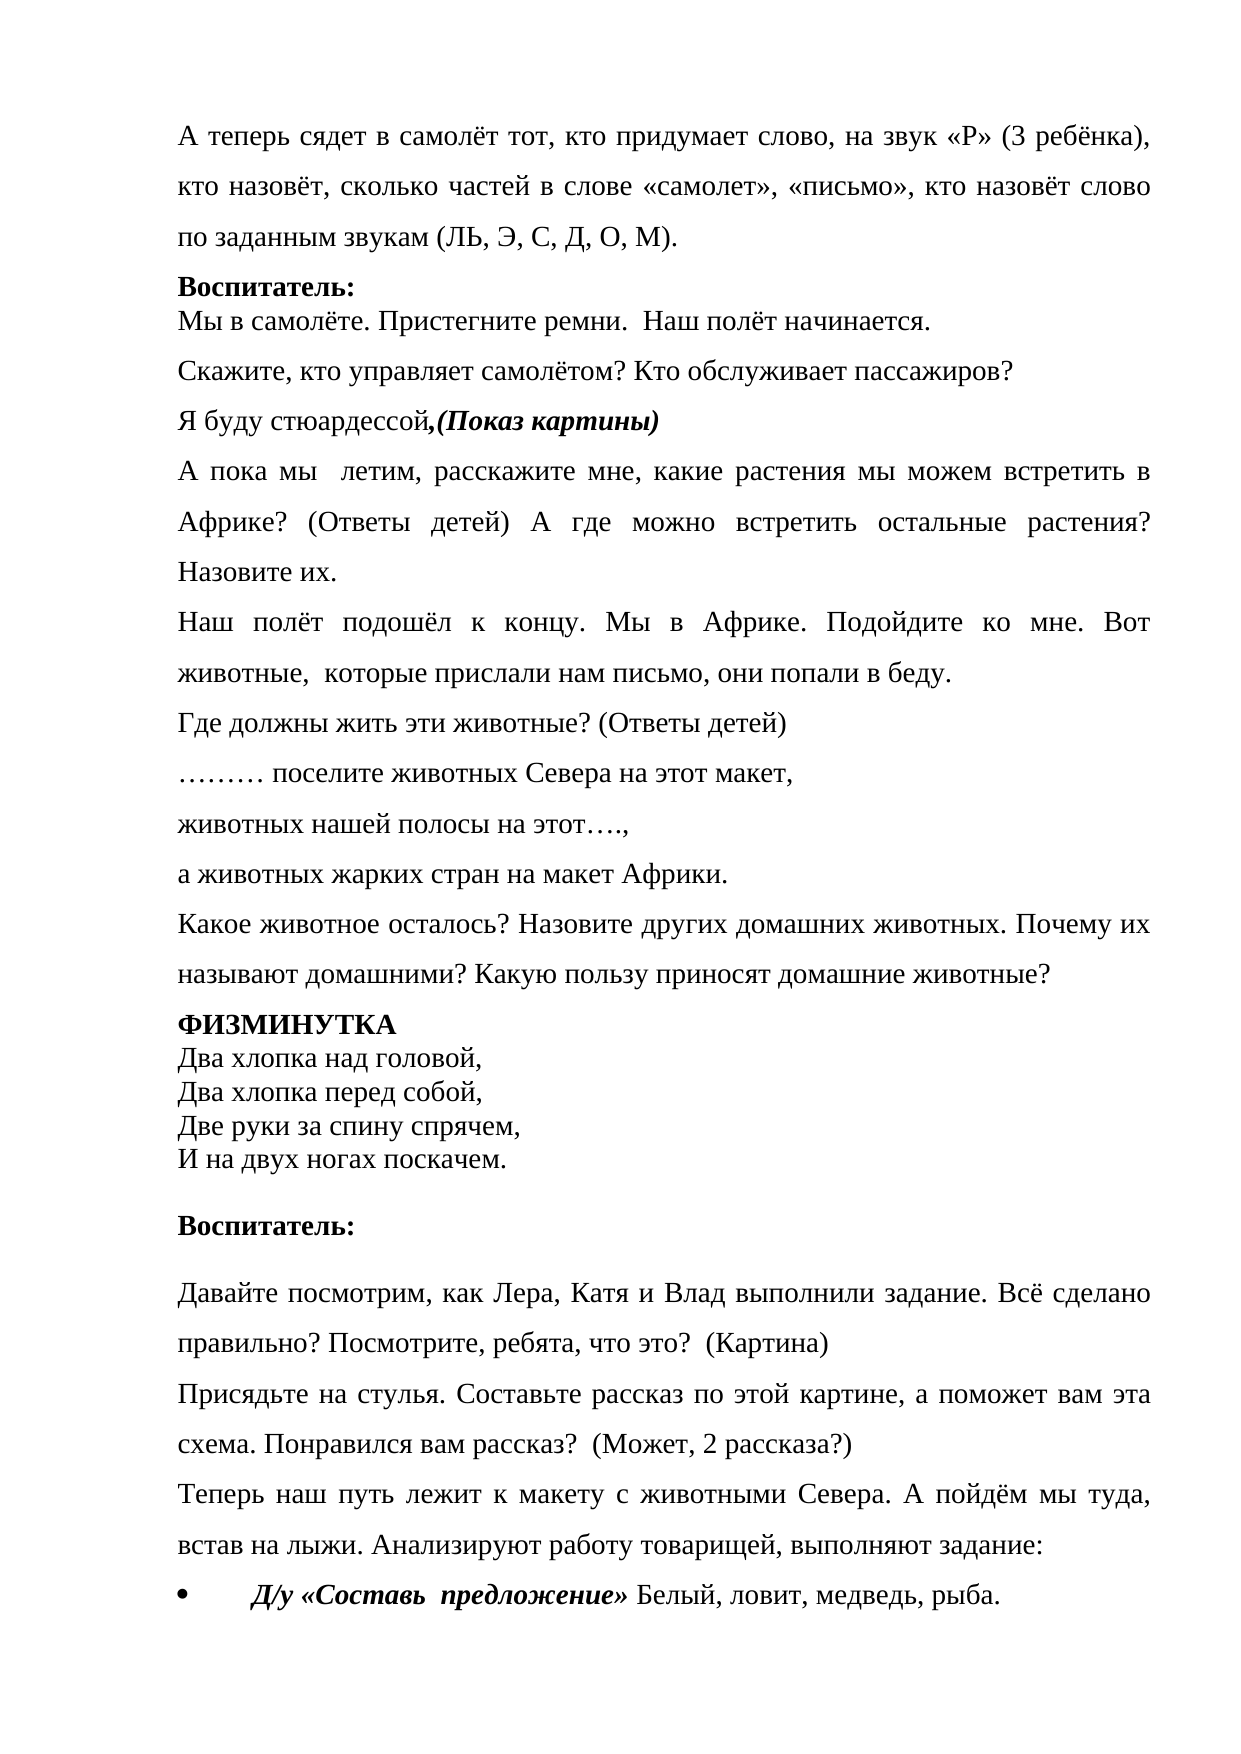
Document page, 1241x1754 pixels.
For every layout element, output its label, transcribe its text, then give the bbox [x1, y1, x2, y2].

text Теперь наш путь лежит к макету с животными Севера. А пойдём мы туда, встав на лыжи. Анализируют работу товарищей, выполняют задание: [177, 1477, 1152, 1560]
text Где должны жить эти животные? (Ответы детей) [177, 705, 1152, 739]
text животных нашей полосы на этот…., [177, 806, 1152, 839]
text А пока мы летим, расскажите мне, какие растения мы можем встретить в Африке? (Ответы детей) А где можно встретить остальные растения? Назовите их. [177, 453, 1152, 588]
text Мы в самолёте. Пристегните ремни. Наш полёт начинается. [177, 303, 1152, 336]
text Воспитатель: [177, 1208, 1152, 1242]
text Какое животное осталось? Назовите других домашних животных. Почему их называют домашними? Какую пользу приносят домашние животные? [177, 906, 1152, 990]
text Две руки за спину спрячем, [177, 1108, 1152, 1141]
text Два хлопка над головой, [177, 1041, 1152, 1074]
text Присядьте на стулья. Составьте рассказ по этой картине, а поможет вам эта схема. Понравился вам рассказ? (Может, 2 рассказа?) [177, 1376, 1152, 1460]
text Воспитатель: [177, 269, 1152, 303]
text ……… поселите животных Севера на этот макет, [177, 755, 1152, 789]
text И на двух ногах поскачем. [177, 1141, 1152, 1175]
text Я буду стюардессой,(Показ картины) [177, 403, 1152, 437]
list Д/у «Составь предложение» Белый, ловит, медведь, рыба. [177, 1577, 1152, 1611]
text Наш полёт подошёл к концу. Мы в Африке. Подойдите ко мне. Вот животные, которые прислали нам письмо, они попали в беду. [177, 604, 1152, 688]
text ФИЗМИНУТКА [177, 1007, 1152, 1041]
text А теперь сядет в самолёт тот, кто придумает слово, на звук «Р» (3 ребёнка), кто назовёт, сколько частей в слове «самолет», «письмо», кто назовёт слово по заданным звукам (ЛЬ, Э, С, Д, О, М). [177, 118, 1152, 252]
text Скажите, кто управляет самолётом? Кто обслуживает пассажиров? [177, 353, 1152, 386]
text Давайте посмотрим, как Лера, Катя и Влад выполнили задание. Всё сделано правильно? Посмотрите, ребята, что это? (Картина) [177, 1275, 1152, 1359]
text а животных жарких стран на макет Африки. [177, 856, 1152, 889]
text Два хлопка перед собой, [177, 1074, 1152, 1108]
